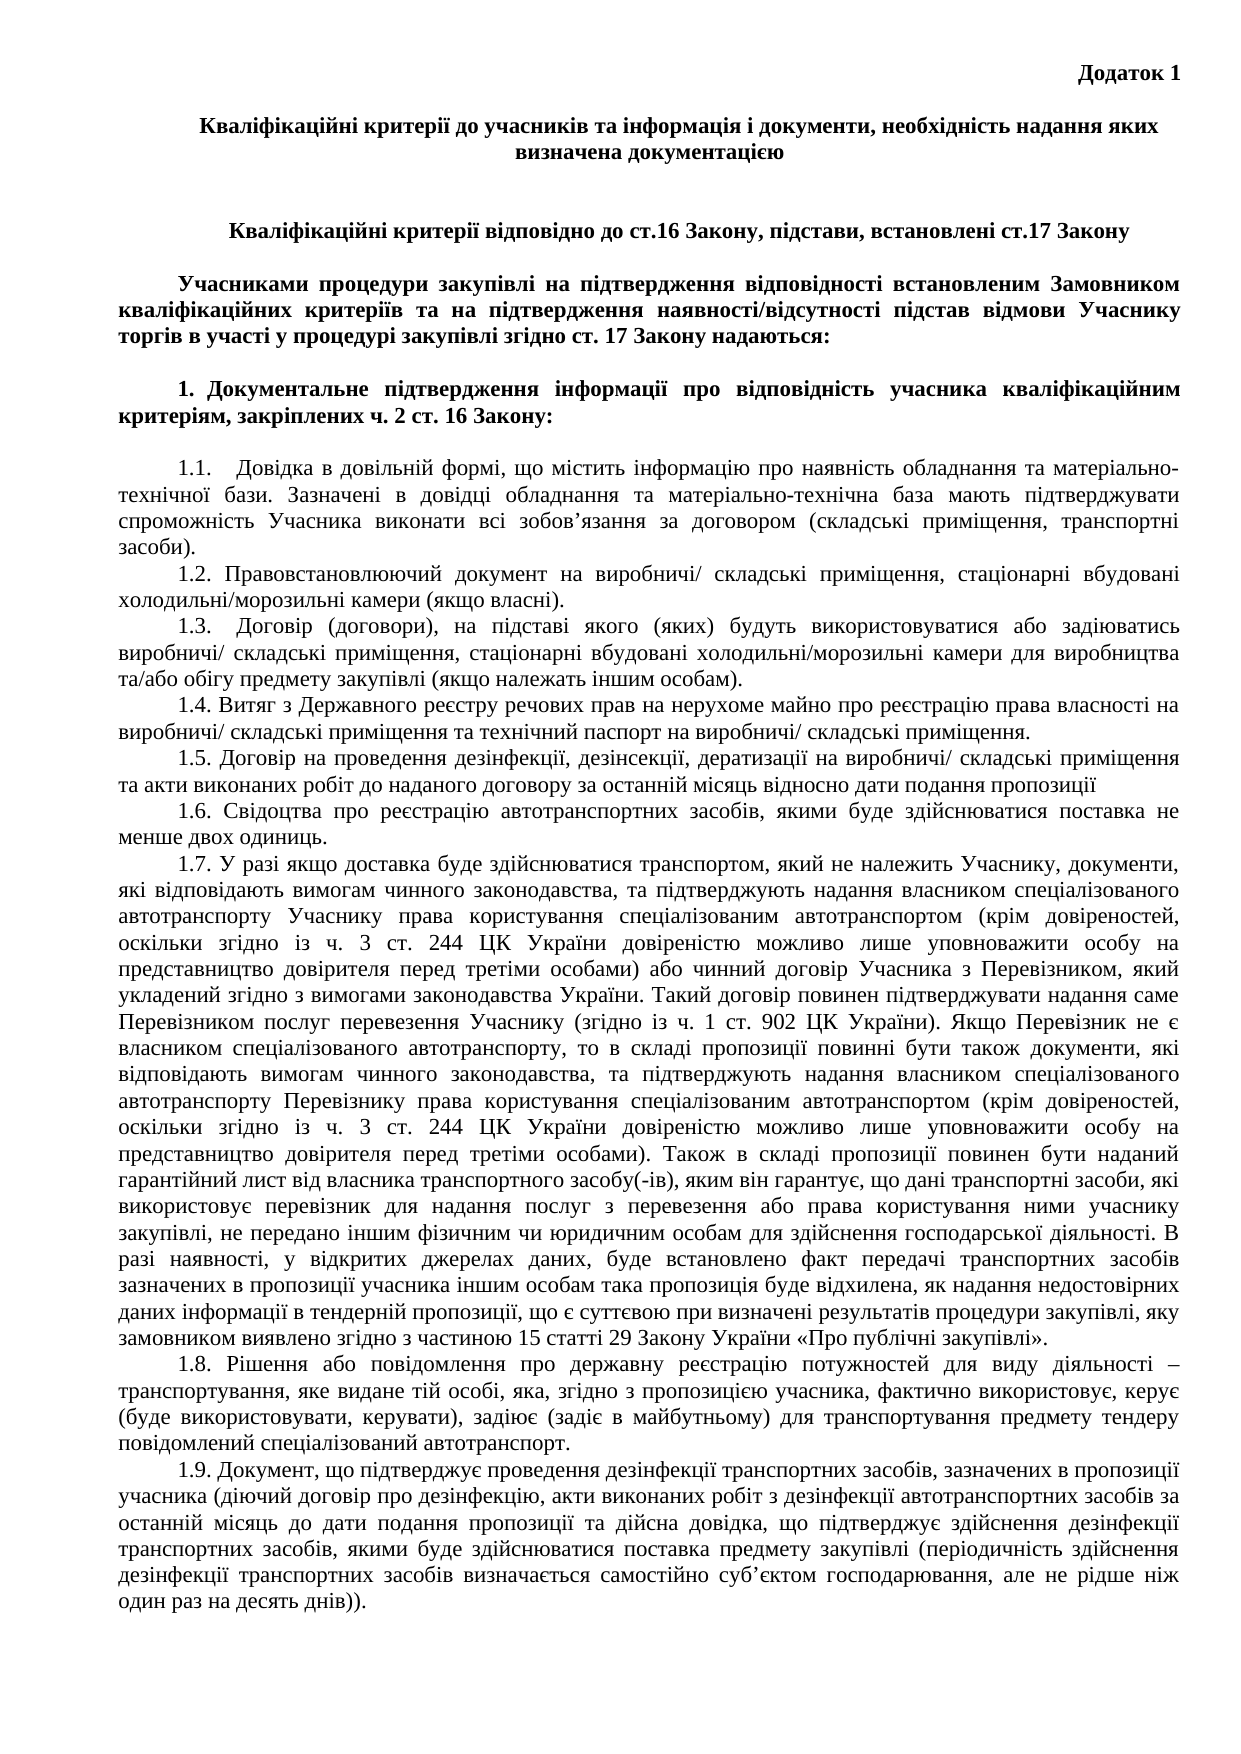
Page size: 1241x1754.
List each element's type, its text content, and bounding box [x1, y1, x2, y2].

list Документальне підтвердження інформації про відповідність учасника кваліфікаційним критеріям, закріплених ч. 2 ст. 16 Закону: [118, 375, 1181, 428]
text Додаток 1 [118, 59, 1181, 85]
text 1.7. У разі якщо доставка буде здійснюватися транспортом, який не належить Учаснику, документи, які відповідають вимогам чинного законодавства, та підтверджують надання власником спеціалізованого автотранспорту Учаснику права користування спеціалізованим автотранспортом (крім довіреностей, оскільки згідно із ч. 3 ст. 244 ЦК України довіреністю можливо лише уповноважити особу на представництво довірителя перед третіми особами) або чинний договір Учасника з Перевізником, який укладений згідно з вимогами законодавства України. Такий договір повинен підтверджувати надання саме Перевізником послуг перевезення Учаснику (згідно із ч. 1 ст. 902 ЦК України). Якщо Перевізник не є власником спеціалізованого автотранспорту, то в складі пропозиції повинні бути також документи, які відповідають вимогам чинного законодавства, та підтверджують надання власником спеціалізованого автотранспорту Перевізнику права користування спеціалізованим автотранспортом (крім довіреностей, оскільки згідно із ч. 3 ст. 244 ЦК України довіреністю можливо лише уповноважити особу на представництво довірителя перед третіми особами). Також в складі пропозиції повинен бути наданий гарантійний лист від власника транспортного засобу(-ів), яким він гарантує, що дані транспортні засоби, які використовує перевізник для надання послуг з перевезення або права користування ними учаснику закупівлі, не передано іншим фізичним чи юридичним особам для здійснення господарської діяльності. В разі наявності, у відкритих джерелах даних, буде встановлено факт передачі транспортних засобів зазначених в пропозиції учасника іншим особам така пропозиція буде відхилена, як надання недостовірних даних інформації в тендерній пропозиції, що є суттєвою при визначені результатів процедури закупівлі, яку замовником виявлено згідно з частиною 15 статті 29 Закону України «Про публічні закупівлі». [118, 850, 1181, 1350]
text 1.6. Свідоцтва про реєстрацію автотранспортних засобів, якими буде здійснюватися поставка не менше двох одиниць. [118, 797, 1181, 850]
text 1.8. Рішення або повідомлення про державну реєстрацію потужностей для виду діяльності – транспортування, яке видане тій особі, яка, згідно з пропозицією учасника, фактично використовує, керує (буде використовувати, керувати), задіює (задіє в майбутньому) для транспортування предмету тендеру повідомлений спеціалізований автотранспорт. [118, 1350, 1181, 1456]
text 1.3. Договір (договори), на підставі якого (яких) будуть використовуватися або задіюватись виробничі/ складські приміщення, стаціонарні вбудовані холодильні/морозильні камери для виробництва та/або обігу предмету закупівлі (якщо належать іншим особам). [118, 612, 1181, 692]
text Кваліфікаційні критерії до учасників та інформація і документи, необхідність надання яких визначена документацією [118, 112, 1181, 164]
text Учасниками процедури закупівлі на підтвердження відповідності встановленим Замовником кваліфікаційних критеріїв та на підтвердження наявності/відсутності підстав відмови Учаснику торгів в участі у процедурі закупівлі згідно ст. 17 Закону надаються: [118, 270, 1181, 349]
list Довідка в довільній формі, що містить інформацію про наявність обладнання та матеріально-технічної бази. Зазначені в довідці обладнання та матеріально-технічна база мають підтверджувати спроможність Учасника виконати всі зобов’язання за договором (складські приміщення, транспортні засоби). [118, 454, 1181, 560]
text Кваліфікаційні критерії відповідно до ст.16 Закону, підстави, встановлені ст.17 Закону [118, 217, 1181, 243]
text 1.5. Договір на проведення дезінфекції, дезінсекції, дератизації на виробничі/ складські приміщення та акти виконаних робіт до наданого договору за останній місяць відносно дати подання пропозиції [118, 744, 1181, 797]
text 1.2. Правовстановлюючий документ на виробничі/ складські приміщення, стаціонарні вбудовані холодильні/морозильні камери (якщо власні). [118, 560, 1181, 612]
text 1.9. Документ, що підтверджує проведення дезінфекції транспортних засобів, зазначених в пропозиції учасника (діючий договір про дезінфекцію, акти виконаних робіт з дезінфекції автотранспортних засобів за останній місяць до дати подання пропозиції та дійсна довідка, що підтверджує здійснення дезінфекції транспортних засобів, якими буде здійснюватися поставка предмету закупівлі (періодичність здійснення дезінфекції транспортних засобів визначається самостійно суб’єктом господарювання, але не рідше ніж один раз на десять днів)). [118, 1456, 1181, 1614]
text 1.4. Витяг з Державного реєстру речових прав на нерухоме майно про реєстрацію права власності на виробничі/ складські приміщення та технічний паспорт на виробничі/ складські приміщення. [118, 692, 1181, 744]
